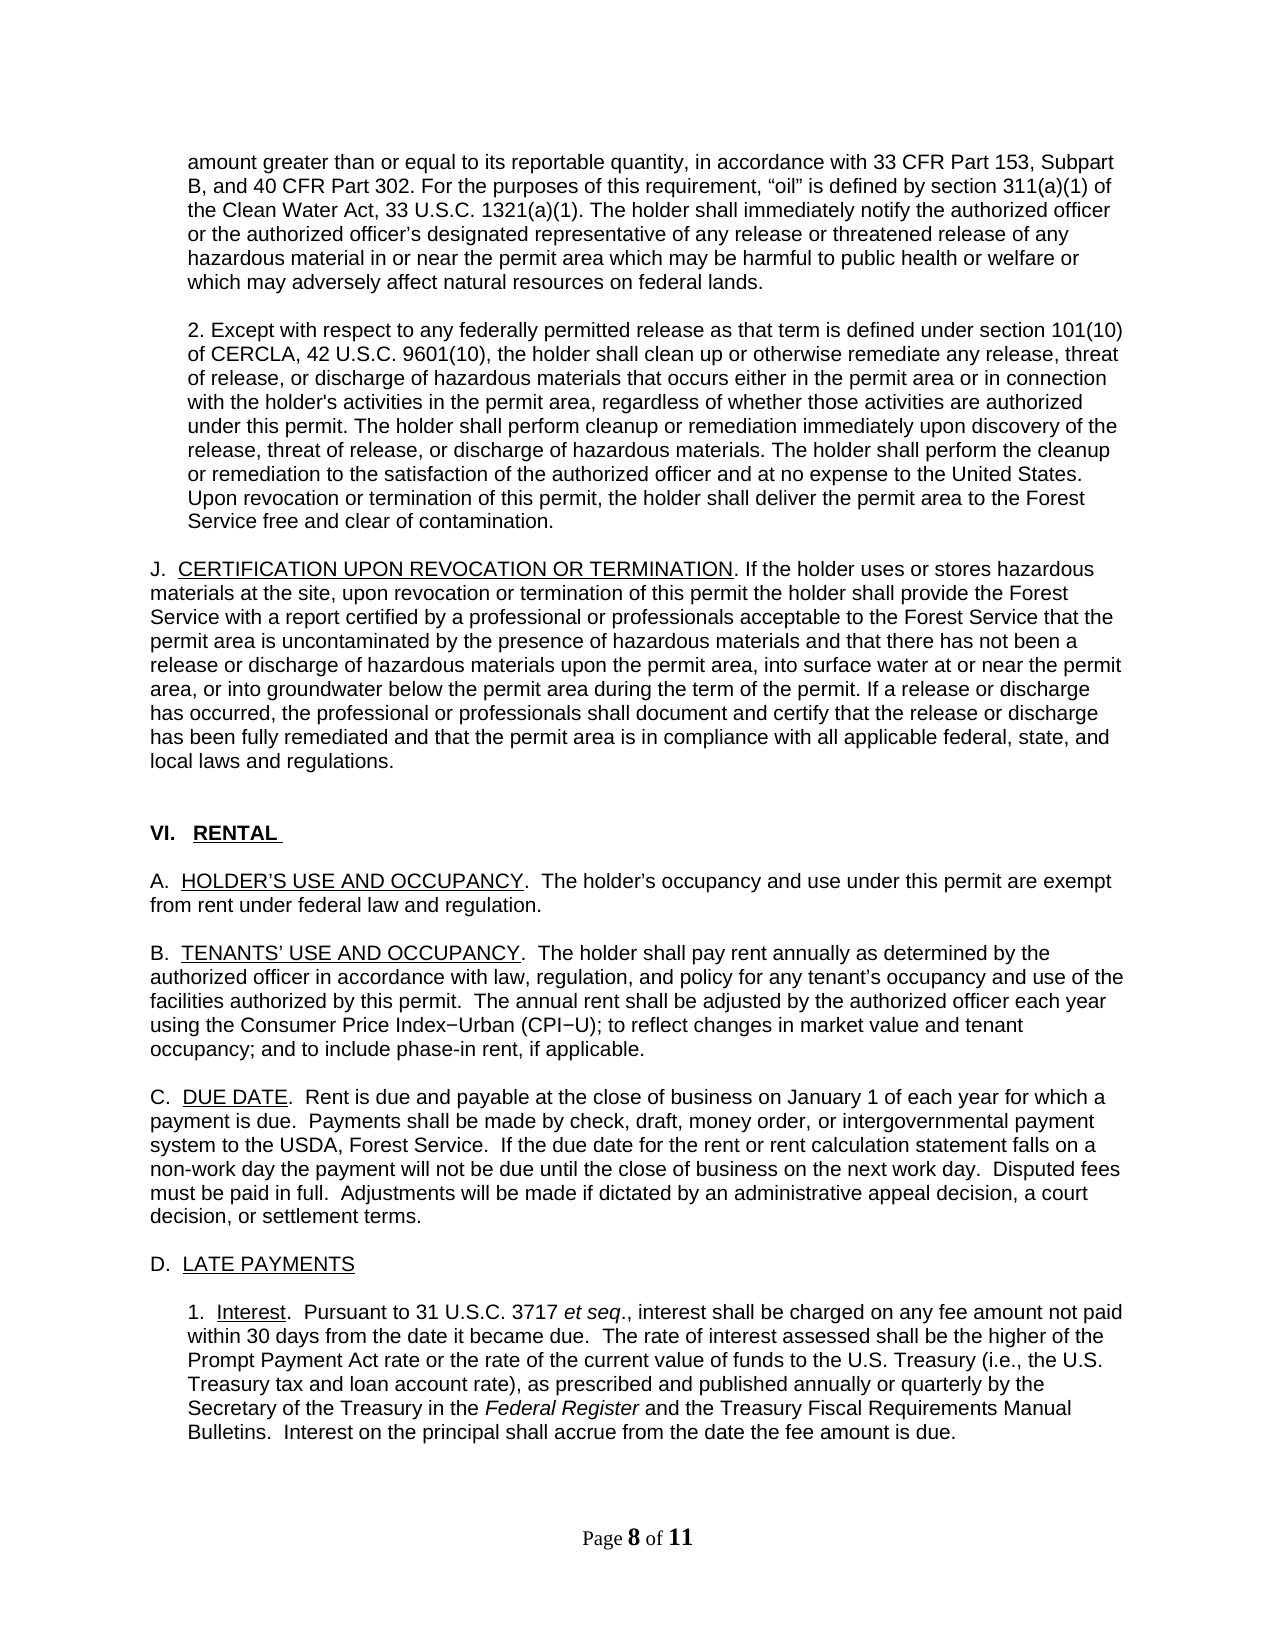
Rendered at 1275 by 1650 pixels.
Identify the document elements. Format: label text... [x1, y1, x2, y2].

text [187, 150, 1125, 294]
text A. HOLDER’S USE AND OCCUPANCY. The holder’s occupancy and use under this permit are exempt from rent under federal law and regulation. [150, 869, 1125, 917]
text 2. Except with respect to any federally permitted release as that term is defined under section 101(10) of CERCLA, 42 U.S.C. 9601(10), the holder shall clean up or otherwise remediate any release, threat of release, or discharge of hazardous materials that occurs either in the permit area or in connection with the holder's activities in the permit area, regardless of whether those activities are authorized under this permit. The holder shall perform cleanup or remediation immediately upon discovery of the release, threat of release, or discharge of hazardous materials. The holder shall perform the cleanup or remediation to the satisfaction of the authorized officer and at no expense to the United States. Upon revocation or termination of this permit, the holder shall deliver the permit area to the Forest Service free and clear of contamination. [187, 318, 1125, 533]
text 1. Interest. Pursuant to 31 U.S.C. 3717 et seq., interest shall be charged on any fee amount not paid within 30 days from the date it became due. The rate of interest assessed shall be the higher of the Prompt Payment Act rate or the rate of the current value of funds to the U.S. Treasury (i.e., the U.S. Treasury tax and loan account rate), as prescribed and published annually or quarterly by the Secretary of the Treasury in the Federal Register and the Treasury Fiscal Requirements Manual Bulletins. Interest on the principal shall accrue from the date the fee amount is due. [187, 1300, 1125, 1444]
text C. DUE DATE. Rent is due and payable at the close of business on January 1 of each year for which a payment is due. Payments shall be made by check, draft, money order, or intergovernmental payment system to the USDA, Forest Service. If the due date for the rent or rent calculation statement falls on a non-work day the payment will not be due until the close of business on the next work day. Disputed fees must be paid in full. Adjustments will be made if dictated by an administrative appeal decision, a court decision, or settlement terms. [150, 1084, 1125, 1228]
text VI. RENTAL [150, 821, 1125, 845]
text J. CERTIFICATION UPON REVOCATION OR TERMINATION. If the holder uses or stores hazardous materials at the site, upon revocation or termination of this permit the holder shall provide the Forest Service with a report certified by a professional or professionals acceptable to the Forest Service that the permit area is uncontaminated by the presence of hazardous materials and that there has not been a release or discharge of hazardous materials upon the permit area, into surface water at or near the permit area, or into groundwater below the permit area during the term of the permit. If a release or discharge has occurred, the professional or professionals shall document and certify that the release or discharge has been fully remediated and that the permit area is in compliance with all applicable federal, state, and local laws and regulations. [150, 557, 1125, 773]
text B. TENANTS’ USE AND OCCUPANCY. The holder shall pay rent annually as determined by the authorized officer in accordance with law, regulation, and policy for any tenant’s occupancy and use of the facilities authorized by this permit. The annual rent shall be adjusted by the authorized officer each year using the Consumer Price Index−Urban (CPI−U); to reflect changes in market value and tenant occupancy; and to include phase-in rent, if applicable. [150, 941, 1125, 1060]
text D. LATE PAYMENTS [150, 1252, 1125, 1276]
